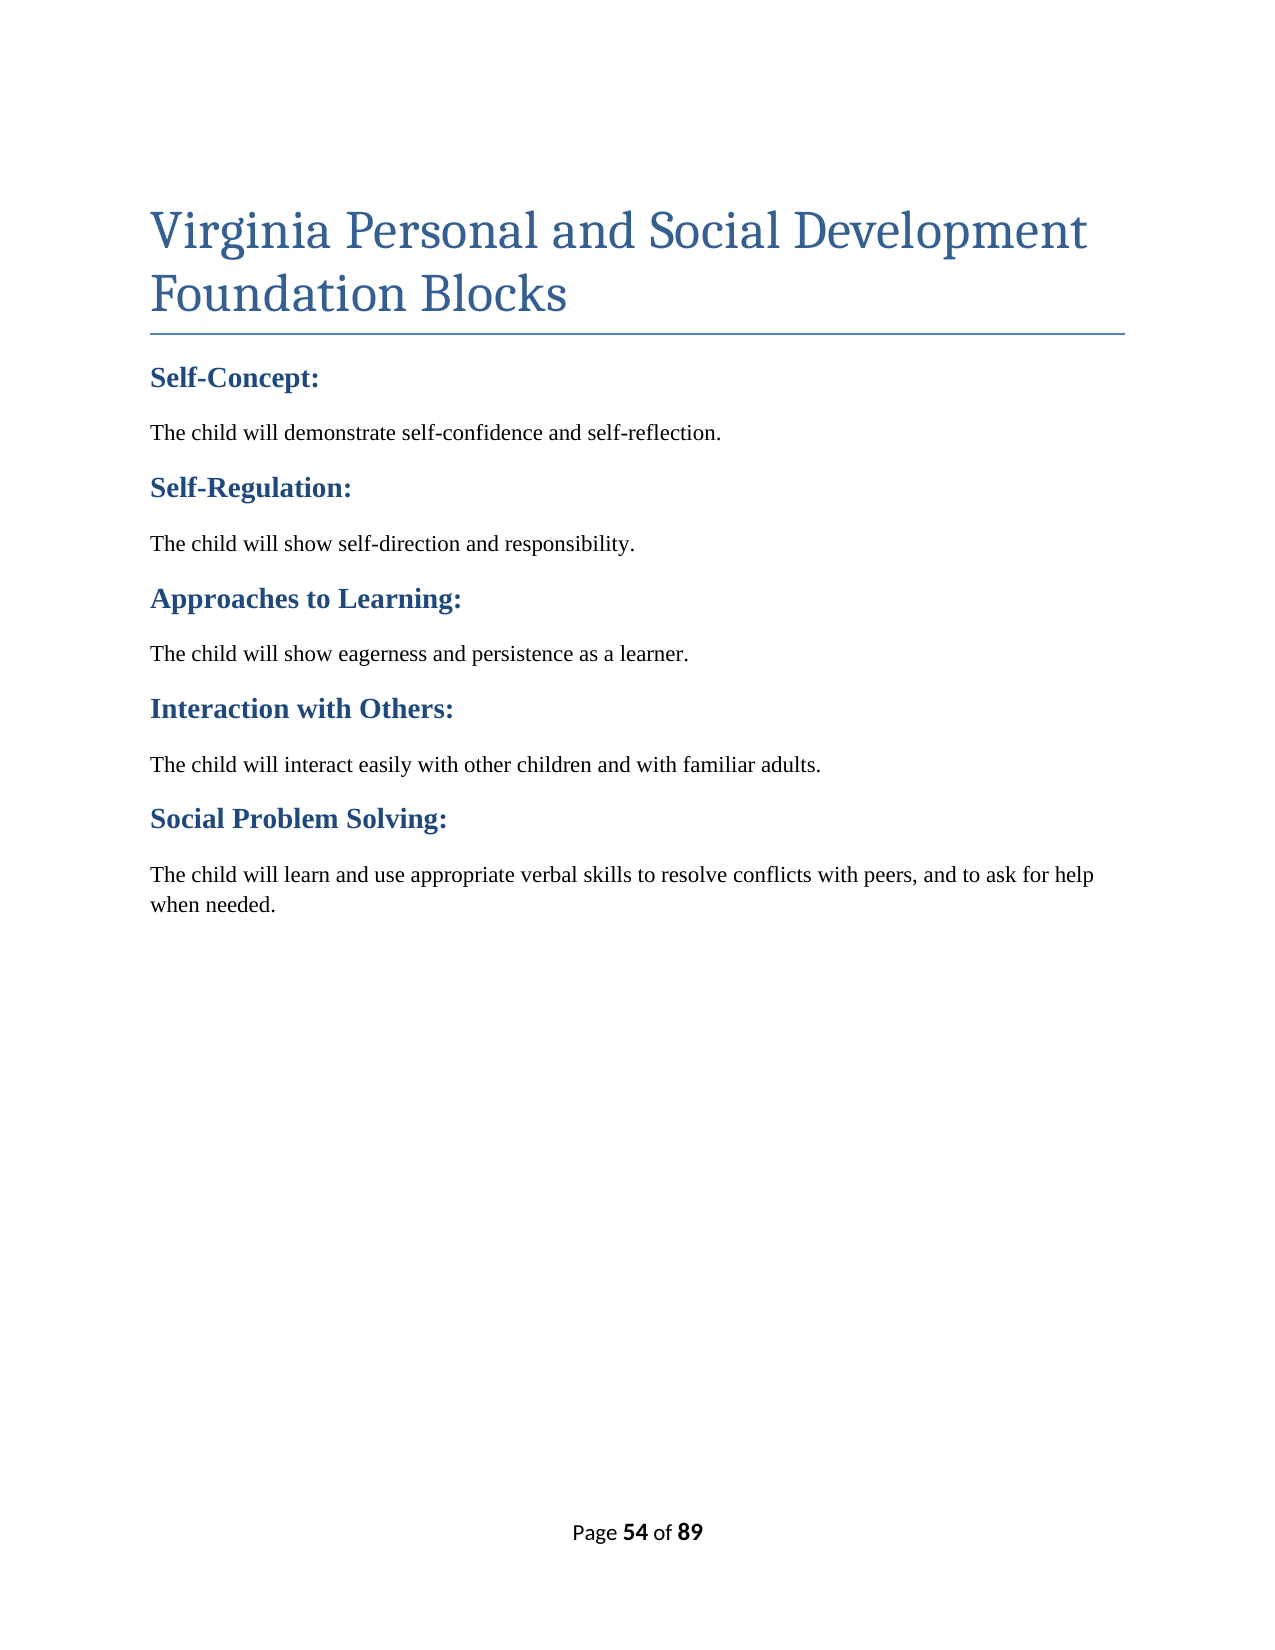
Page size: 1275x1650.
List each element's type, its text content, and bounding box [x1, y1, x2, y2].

text The child will demonstrate self-confidence and self-reflection. [150, 419, 1125, 446]
text Interaction with Others: [150, 691, 1125, 725]
text Self-Regulation: [150, 470, 1125, 504]
subtitle Virginia Personal and Social Development Foundation Blocks [150, 200, 1125, 333]
text The child will learn and use appropriate verbal skills to resolve conflicts with peers, and to ask for help when needed. [150, 861, 1125, 918]
text The child will show eagerness and persistence as a learner. [150, 640, 1125, 667]
text The child will interact easily with other children and with familiar adults. [150, 751, 1125, 777]
text Self-Concept: [150, 360, 1125, 393]
text The child will show self-direction and responsibility. [150, 530, 1125, 556]
text Social Problem Solving: [150, 802, 1125, 835]
text Approaches to Learning: [150, 581, 1125, 614]
